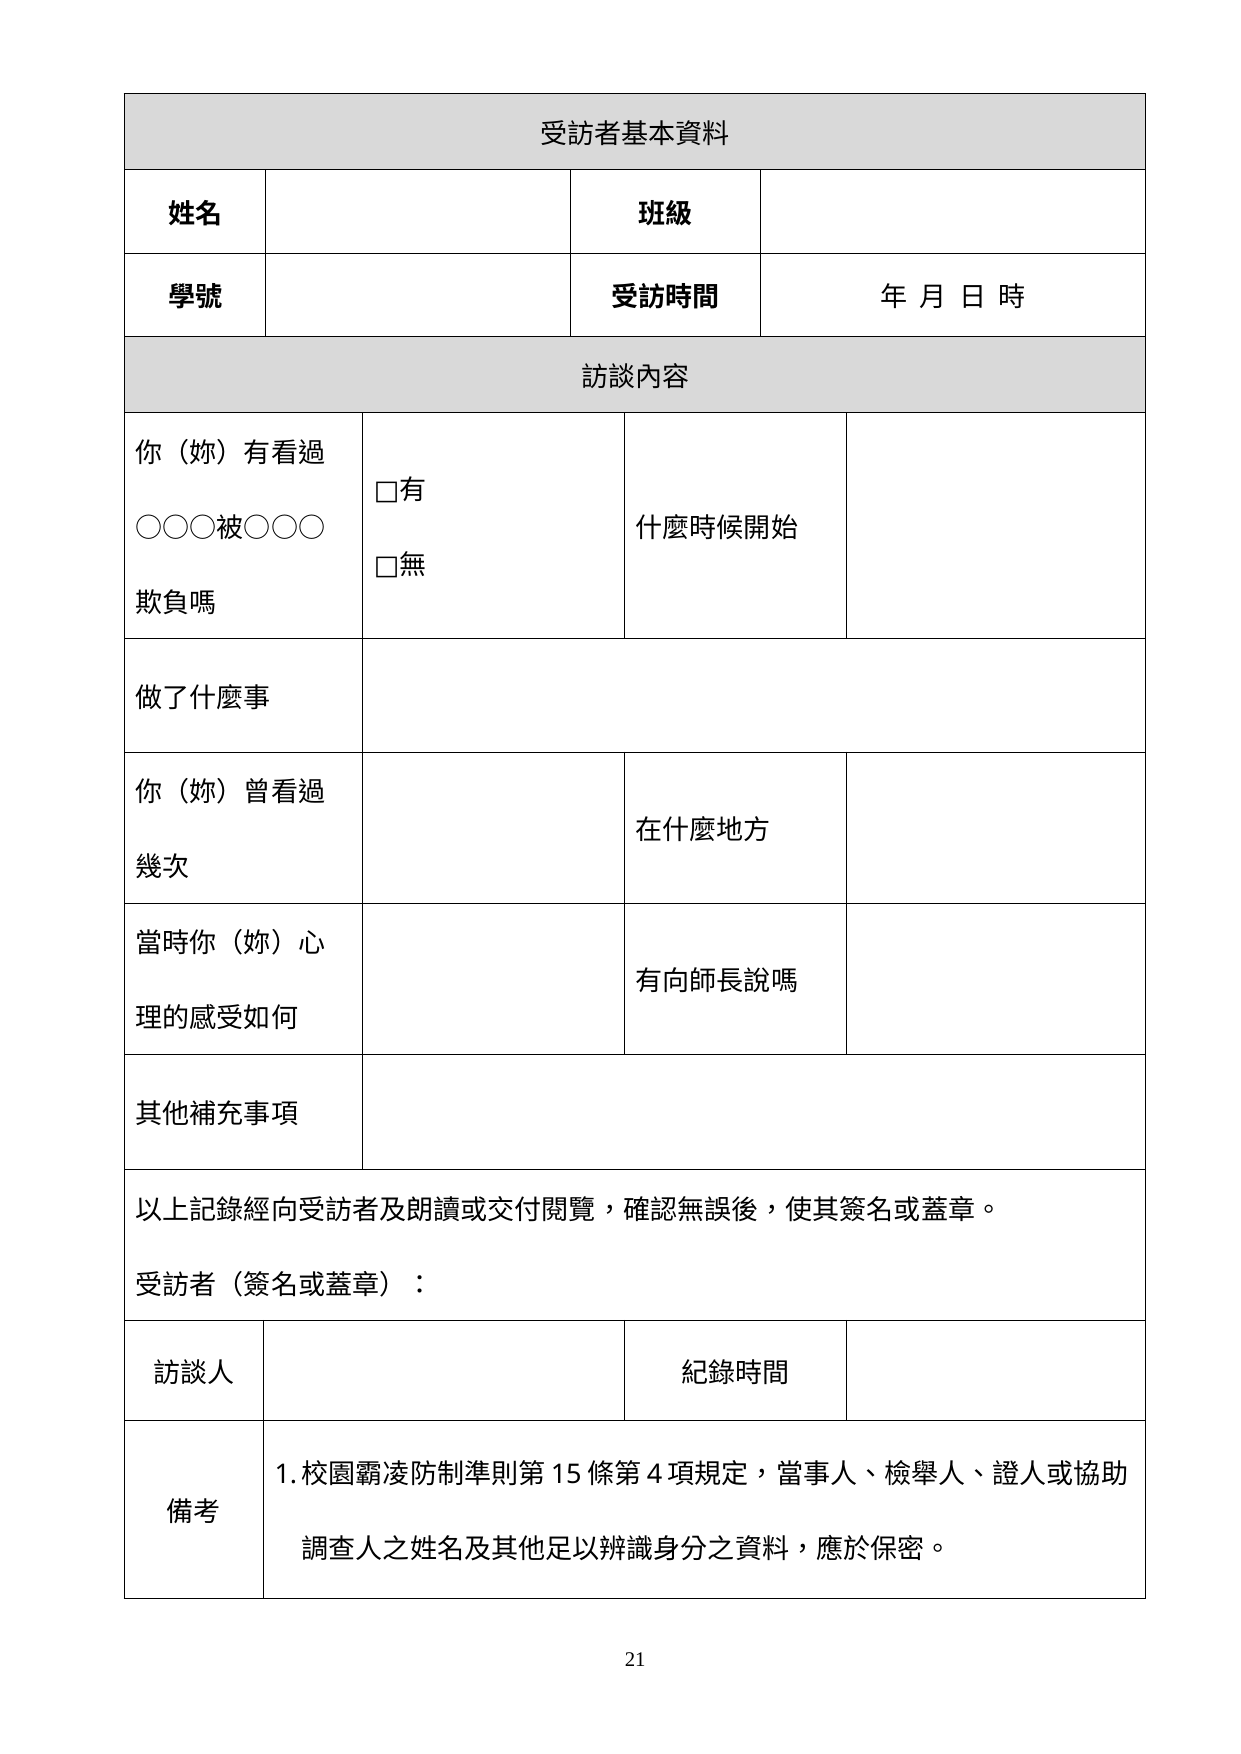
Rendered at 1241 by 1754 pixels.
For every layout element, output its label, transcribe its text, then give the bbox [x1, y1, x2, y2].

table_cell 你（妳）曾看過幾次 [125, 753, 362, 903]
table_cell [264, 1321, 624, 1420]
table_cell 以上記錄經向受訪者及朗讀或交付閱覽，確認無誤後，使其簽名或蓋章。 受訪者（簽名或蓋章）： [125, 1170, 1145, 1320]
table_cell 訪談人 [125, 1321, 263, 1420]
table_cell 受訪者基本資料 [125, 94, 1145, 169]
table_cell 紀錄時間 [625, 1321, 846, 1420]
table_cell 班級 [571, 170, 760, 252]
table_cell 在什麼地方 [625, 753, 846, 903]
table_cell 當時你（妳）心理的感受如何 [125, 904, 362, 1054]
table_cell [761, 170, 1145, 252]
table_cell 什麼時候開始 [625, 413, 846, 638]
table_cell 學號 [125, 254, 265, 336]
table_cell [847, 413, 1145, 638]
table_cell 年 月 日 時 [761, 254, 1145, 336]
table_cell [363, 639, 1145, 752]
table_cell [847, 1321, 1145, 1420]
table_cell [264, 1421, 1145, 1598]
table_cell □有 □無 [363, 413, 624, 638]
table_cell 其他補充事項 [125, 1055, 362, 1169]
table_cell 你（妳）有看過○○○被○○○欺負嗎 [125, 413, 362, 638]
table_cell 備考 [125, 1421, 263, 1598]
table_cell [847, 904, 1145, 1054]
table_cell [847, 753, 1145, 903]
table_cell [363, 1055, 1145, 1169]
table_cell [266, 170, 570, 252]
table_cell [266, 254, 570, 336]
table_cell 做了什麼事 [125, 639, 362, 752]
table_cell 姓名 [125, 170, 265, 252]
table_cell 受訪時間 [571, 254, 760, 336]
table_cell 有向師長說嗎 [625, 904, 846, 1054]
table_cell 訪談內容 [125, 337, 1145, 412]
table_cell [363, 753, 624, 903]
table_cell [363, 904, 624, 1054]
